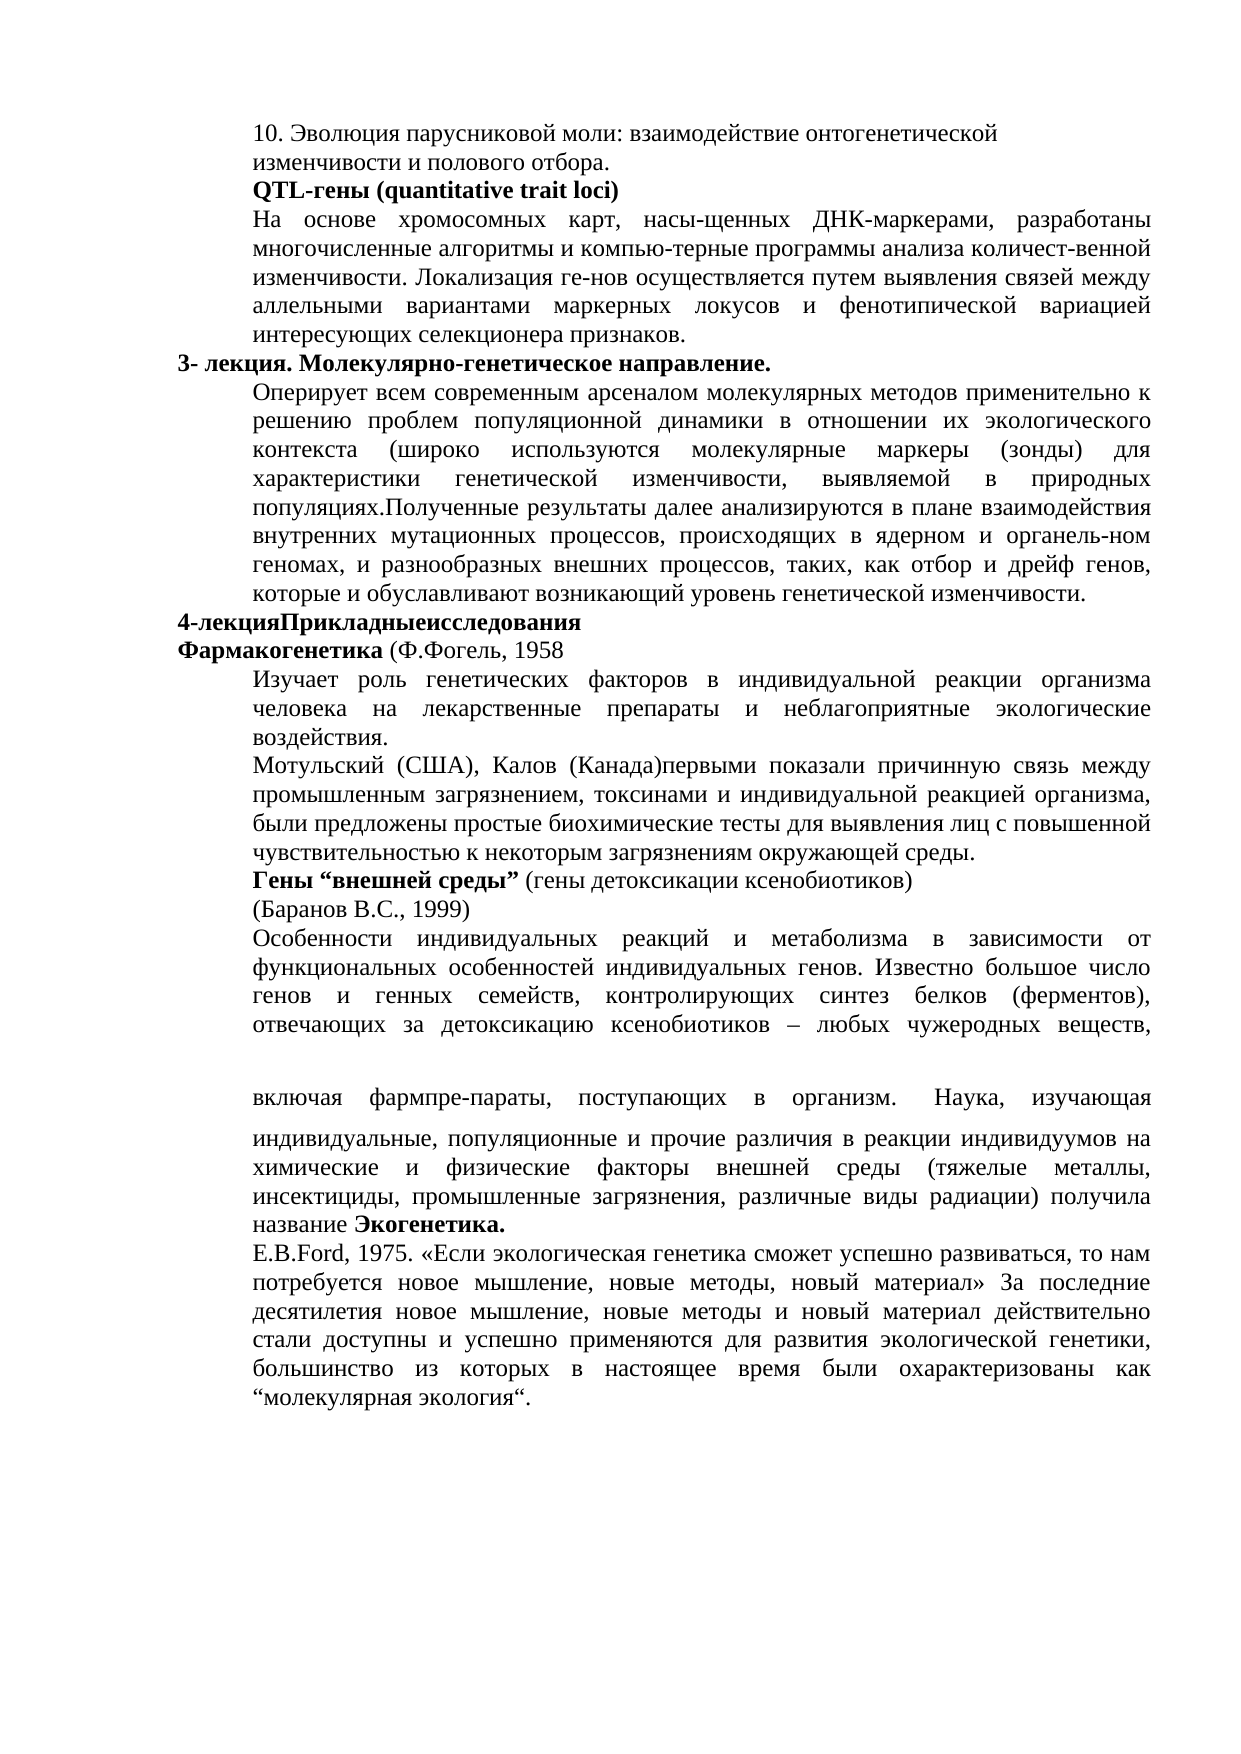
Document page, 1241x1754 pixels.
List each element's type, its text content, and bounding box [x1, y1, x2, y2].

text 4-лекцияПрикладныеисследования Фармакогенетика (Ф.Фогель, 1958 [177, 607, 1152, 664]
text Особенности индивидуальных реакций и метаболизма в зависимости от функциональных особенностей индивидуальных генов. Известно большое число генов и генных семейств, контролирующих синтез белков (ферментов), отвечающих за детоксикацию ксенобиотиков – любых чужеродных веществ, включая фармпре-параты, поступающих в организм. Наука, изучающая индивидуальные, популяционные и прочие различия в реакции индивидуумов на химические и физические факторы внешней среды (тяжелые металлы, инсектициды, промышленные загрязнения, различные виды радиации) получила название Экогенетика. [252, 923, 1152, 1238]
text Мотульский (США), Калов (Канада)первыми показали причинную связь между промышленным загрязнением, токсинами и индивидуальной реакцией организма, были предложены простые биохимические тесты для выявления лиц с повышенной чувствительностью к некоторым загрязнениям окружающей среды. [252, 751, 1152, 866]
text 10. Эволюция парусниковой моли: взаимодействие онтогенетической изменчивости и полового отбора. [252, 118, 1152, 176]
text QTL-гены (quantitative trait loci) [252, 176, 1152, 204]
text Оперирует всем современным арсеналом молекулярных методов применительно к решению проблем популяционной динамики в отношении их экологического контекста (широко используются молекулярные маркеры (зонды) для характеристики генетической изменчивости, выявляемой в природных популяциях.Полученные результаты далее анализируются в плане взаимодействия внутренних мутационных процессов, происходящих в ядерном и органель-ном геномах, и разнообразных внешних процессов, таких, как отбор и дрейф генов, которые и обуславливают возникающий уровень генетической изменчивости. [252, 377, 1152, 607]
text На основе хромосомных карт, насы-щенных ДНК-маркерами, разработаны многочисленные алгоритмы и компью-терные программы анализа количест-венной изменчивости. Локализация ге-нов осуществляется путем выявления связей между аллельными вариантами маркерных локусов и фенотипической вариацией интересующих селекционера признаков. [252, 204, 1152, 348]
text Гены “внешней среды” (гены детоксикации ксенобиотиков) (Баранов В.С., 1999) [252, 866, 1152, 923]
text Изучает роль генетических факторов в индивидуальной реакции организма человека на лекарственные препараты и неблагоприятные экологические воздействия. [252, 664, 1152, 751]
text 3- лекция. Молекулярно-генетическое направление. [177, 348, 1152, 377]
text E.B.Ford, 1975. «Если экологическая генетика сможет успешно развиваться, то нам потребуется новое мышление, новые методы, новый материал» За последние десятилетия новое мышление, новые методы и новый материал действительно стали доступны и успешно применяются для развития экологической генетики, большинство из которых в настоящее время были охарактеризованы как “молекулярная экология“. [252, 1238, 1152, 1411]
